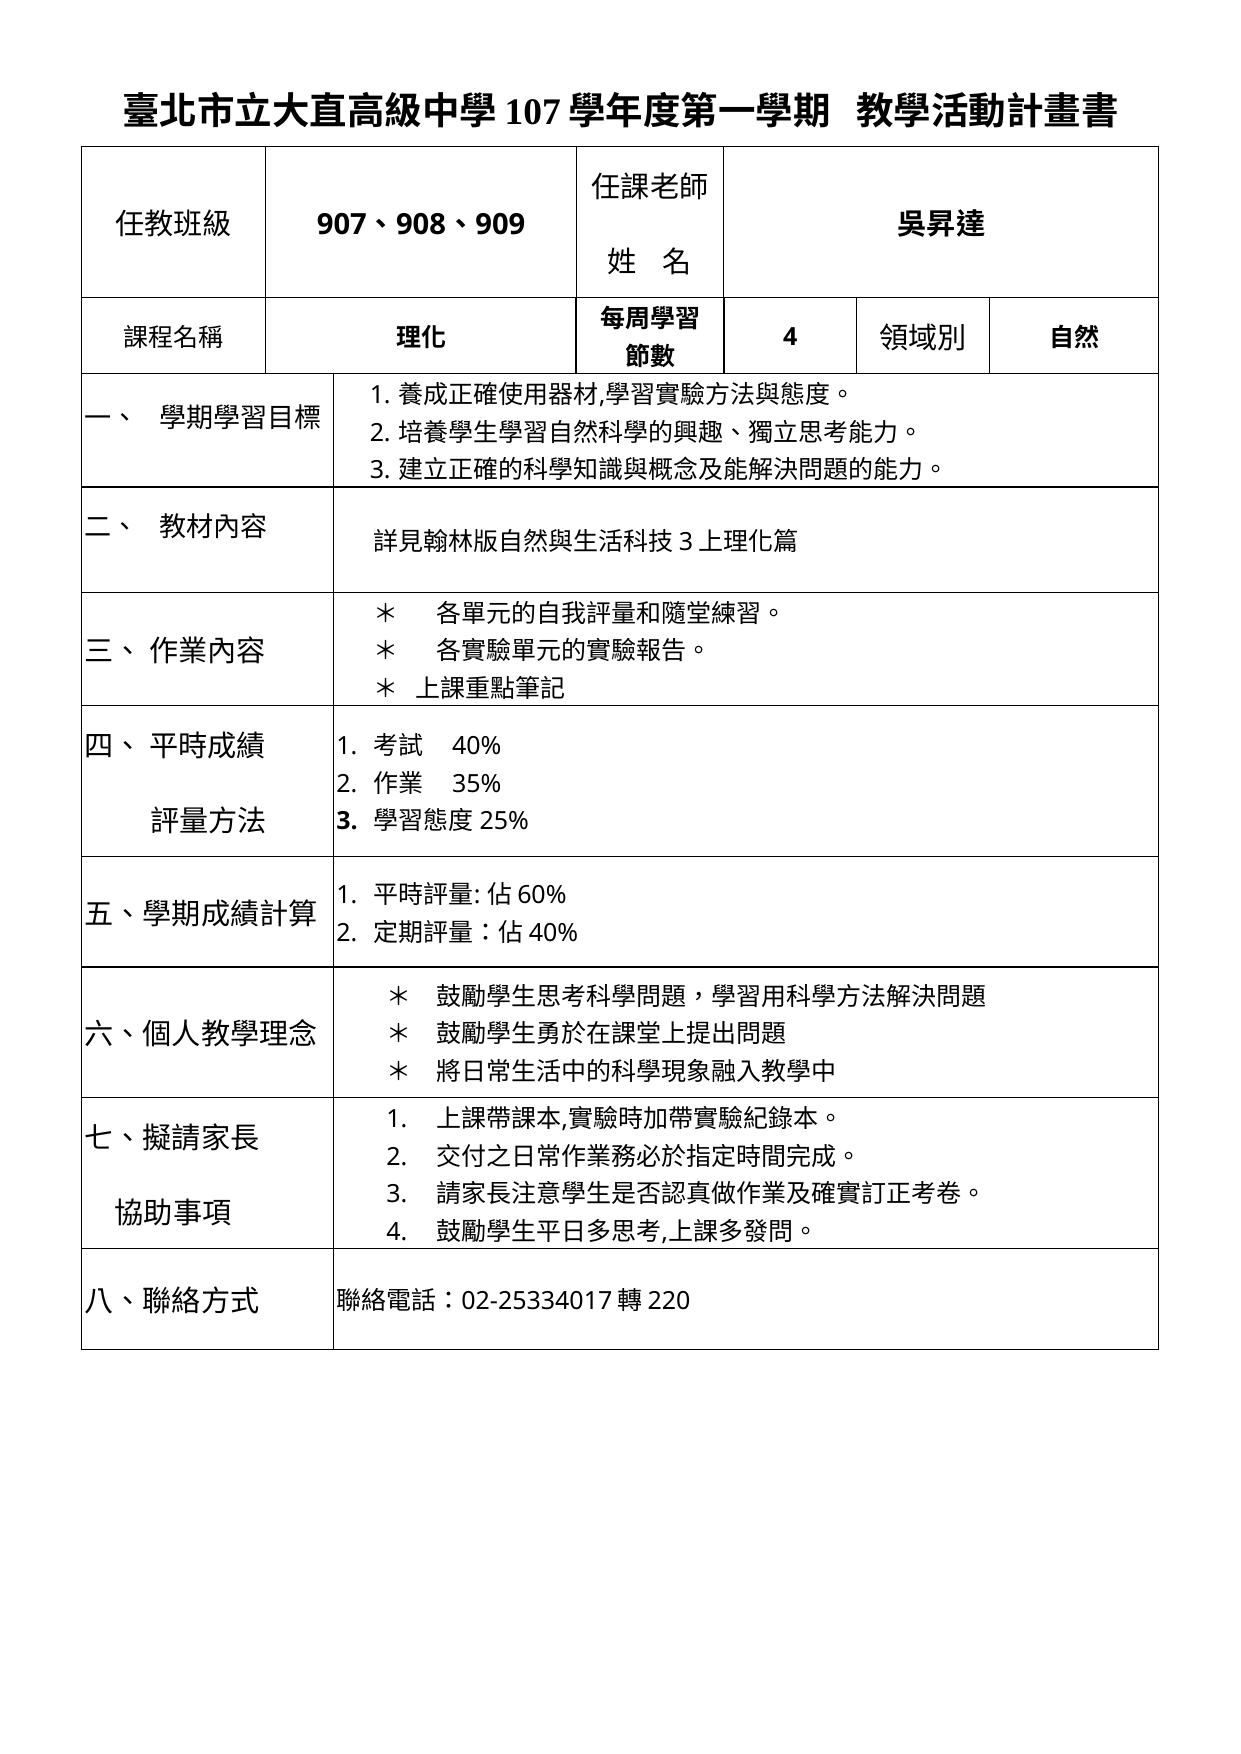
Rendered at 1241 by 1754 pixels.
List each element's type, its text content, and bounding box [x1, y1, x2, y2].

table_cell 自然 [990, 298, 1158, 373]
table_cell 課程名稱 [82, 298, 265, 373]
table_header 老師 姓 名 [577, 147, 723, 297]
table_cell 七、擬請家長 協助事項 [82, 1098, 333, 1248]
table_cell 1. 上課帶課本,實驗時加帶實驗紀錄本。 2. 交付之日常作業務必於指定時間完成。 3. 請家長注意學生是否認真做作業及確實訂正考卷。 4. 鼓勵學生平日多思考,上課多發問。 [334, 1098, 1158, 1248]
table_cell 每周學習 節數 [577, 298, 723, 373]
table_cell 三、 作業內容 [82, 593, 333, 705]
table_cell 教材內容 [82, 488, 333, 592]
text 臺北市立大直高級中學107學年度第一學期 教學活動計畫書 [89, 71, 1152, 146]
table_cell 理化 [266, 298, 575, 373]
table_cell 詳見翰林版自然與生活科技3上理化篇 [334, 488, 1158, 592]
table_cell 聯絡電話：02-25334017轉220 [334, 1249, 1158, 1349]
table_cell 考試 40% 作業 35% 學習態度 25% [334, 706, 1158, 856]
table_header 任教班級 [82, 147, 265, 297]
table_cell 學期學習目標 [82, 374, 333, 486]
table_cell 養成正確使用器材,學習實驗方法與態度。 培養學生學習自然科學的興趣、獨立思考能力。 建立正確的科學知識與概念及能解決問題的能力。 [334, 374, 1158, 486]
table_cell ＊ 各單元的自我評量和隨堂練習。 ＊ 各實驗單元的實驗報告。 ＊ 上課重點筆記 [334, 593, 1158, 705]
table_cell 4 [725, 298, 856, 373]
table_cell 六、個人教學理念 [82, 968, 333, 1097]
table_cell 四、 平時成績 評量方法 [82, 706, 333, 856]
table_cell 平時評量: 佔60% 定期評量：佔40% [334, 857, 1158, 966]
table_cell 領域別 [857, 298, 989, 373]
table_header 907、908、909 [266, 147, 576, 297]
table_header 吳昇達 [724, 147, 1158, 297]
table_cell 五、學期成績計算 [82, 857, 333, 966]
table_cell ＊ 鼓勵學生思考科學問題，學習用科學方法解決問題 ＊ 鼓勵學生勇於在課堂上提出問題 ＊ 將日常生活中的科學現象融入教學中 [334, 968, 1158, 1097]
table_cell 八、聯絡方式 [82, 1249, 333, 1349]
